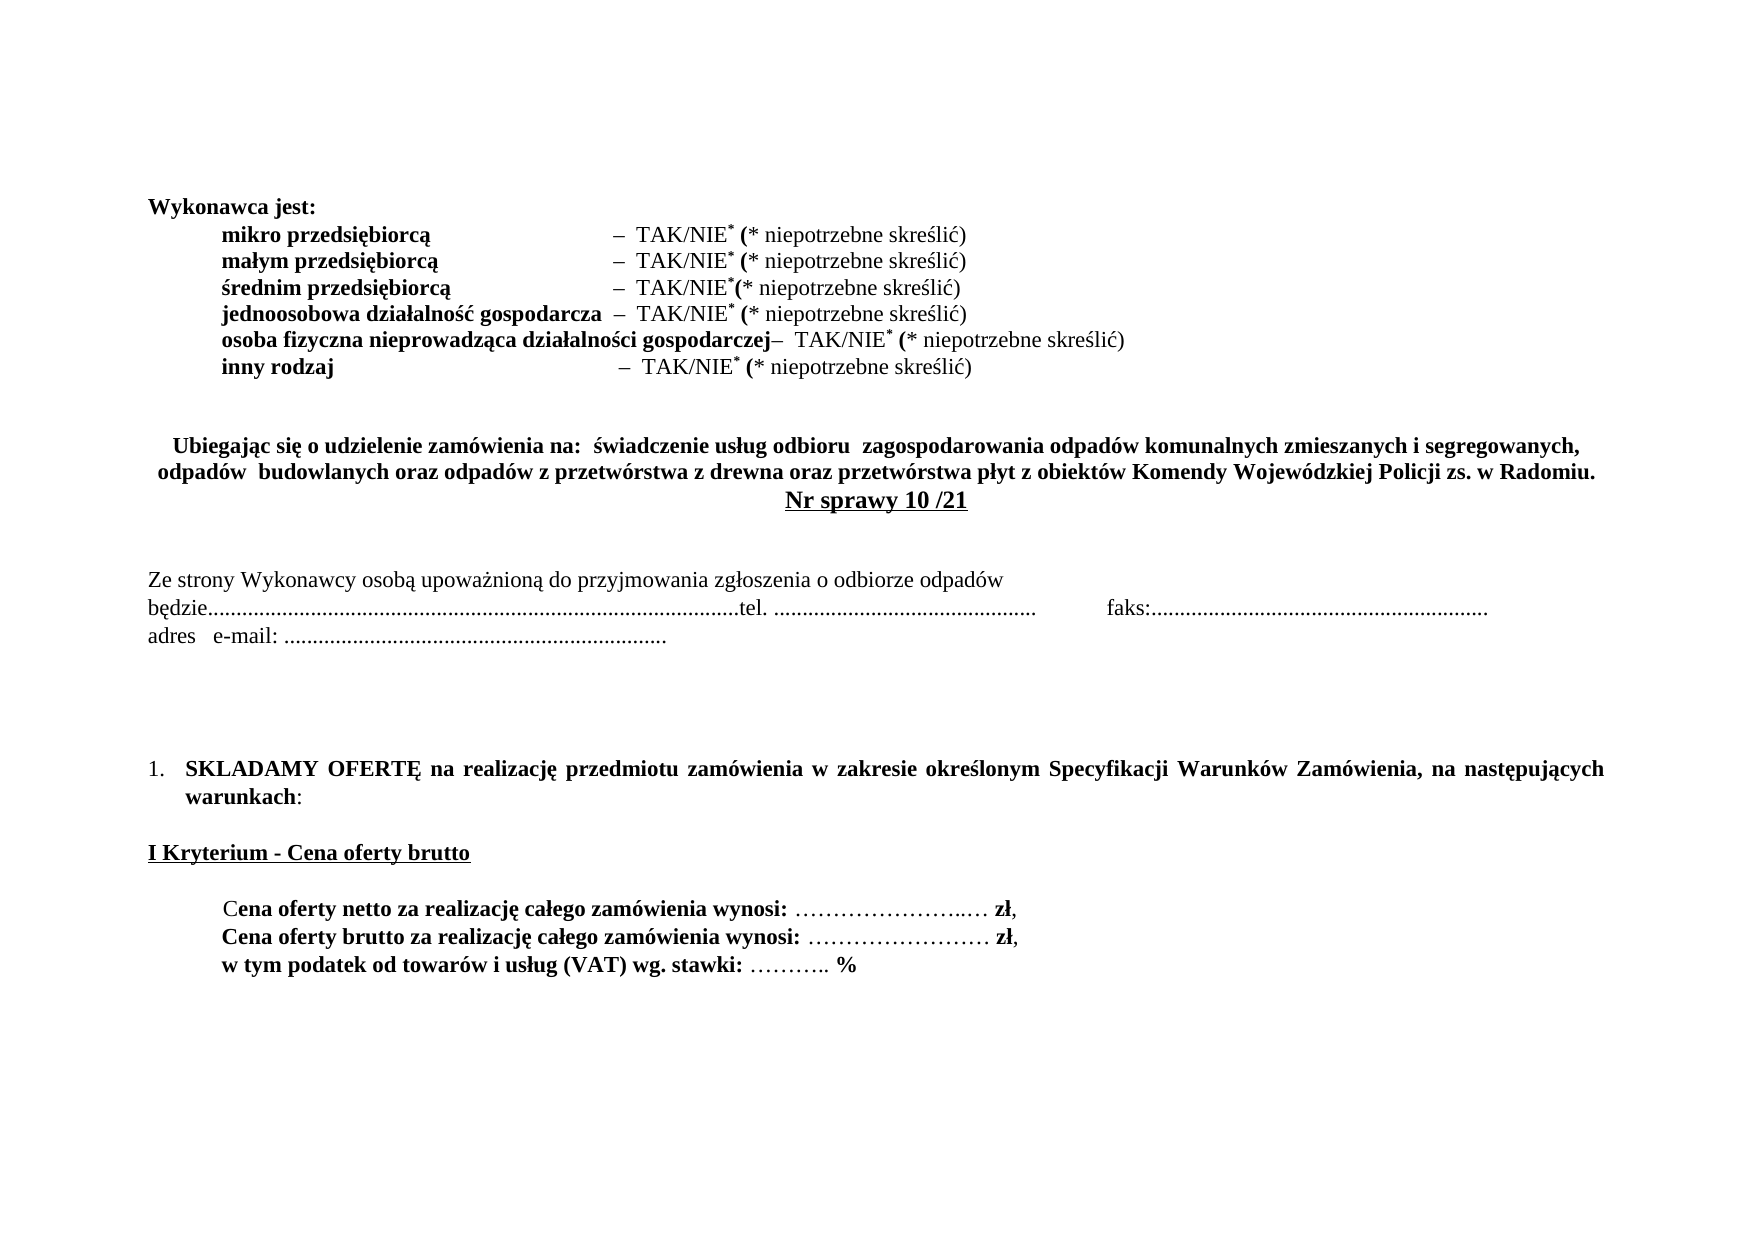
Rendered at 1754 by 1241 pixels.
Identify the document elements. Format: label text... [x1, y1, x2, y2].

text małym przedsiębiorcą – TAK/NIE* (* niepotrzebne skreślić) [148, 247, 1606, 274]
text inny rodzaj – TAK/NIE* (* niepotrzebne skreślić) [148, 353, 1606, 379]
text I Kryterium - Cena oferty brutto [148, 839, 1606, 865]
text będzie.............................................................................................tel. .............................................. faks:........................................................... [148, 594, 1606, 620]
list Wykonawca jest: [148, 193, 1606, 219]
text w tym podatek od towarów i usług (VAT) wg. stawki: ……….. % [185, 951, 1606, 977]
text Ze strony Wykonawcy osobą upoważnioną do przyjmowania zgłoszenia o odbiorze odpadów [148, 566, 1606, 592]
list Cena oferty netto za realizację całego zamówienia wynosi: …………………..… zł, [223, 895, 1606, 921]
text Ubiegając się o udzielenie zamówienia na: świadczenie usług odbioru zagospodarowania odpadów komunalnych zmieszanych i segregowanych, odpadów budowlanych oraz odpadów z przetwórstwa z drewna oraz przetwórstwa płyt z obiektów Komendy Wojewódzkiej Policji zs. w Radomiu. [146, 432, 1606, 485]
text średnim przedsiębiorcą – TAK/NIE*(* niepotrzebne skreślić) [148, 274, 1606, 300]
text jednoosobowa działalność gospodarcza – TAK/NIE* (* niepotrzebne skreślić) [148, 300, 1606, 327]
list SKLADAMY OFERTĘ na realizację przedmiotu zamówienia w zakresie określonym Specyfikacji Warunków Zamówienia, na następujących warunkach: [148, 755, 1606, 809]
text mikro przedsiębiorcą – TAK/NIE* (* niepotrzebne skreślić) [148, 221, 1606, 247]
text adres e-mail: ................................................................... [148, 622, 1606, 648]
text Cena oferty brutto za realizację całego zamówienia wynosi: …………………… zł, [185, 923, 1606, 949]
text Nr sprawy 10 /21 [146, 485, 1606, 513]
text osoba fizyczna nieprowadząca działalności gospodarczej– TAK/NIE* (* niepotrzebne skreślić) [221, 327, 1606, 353]
